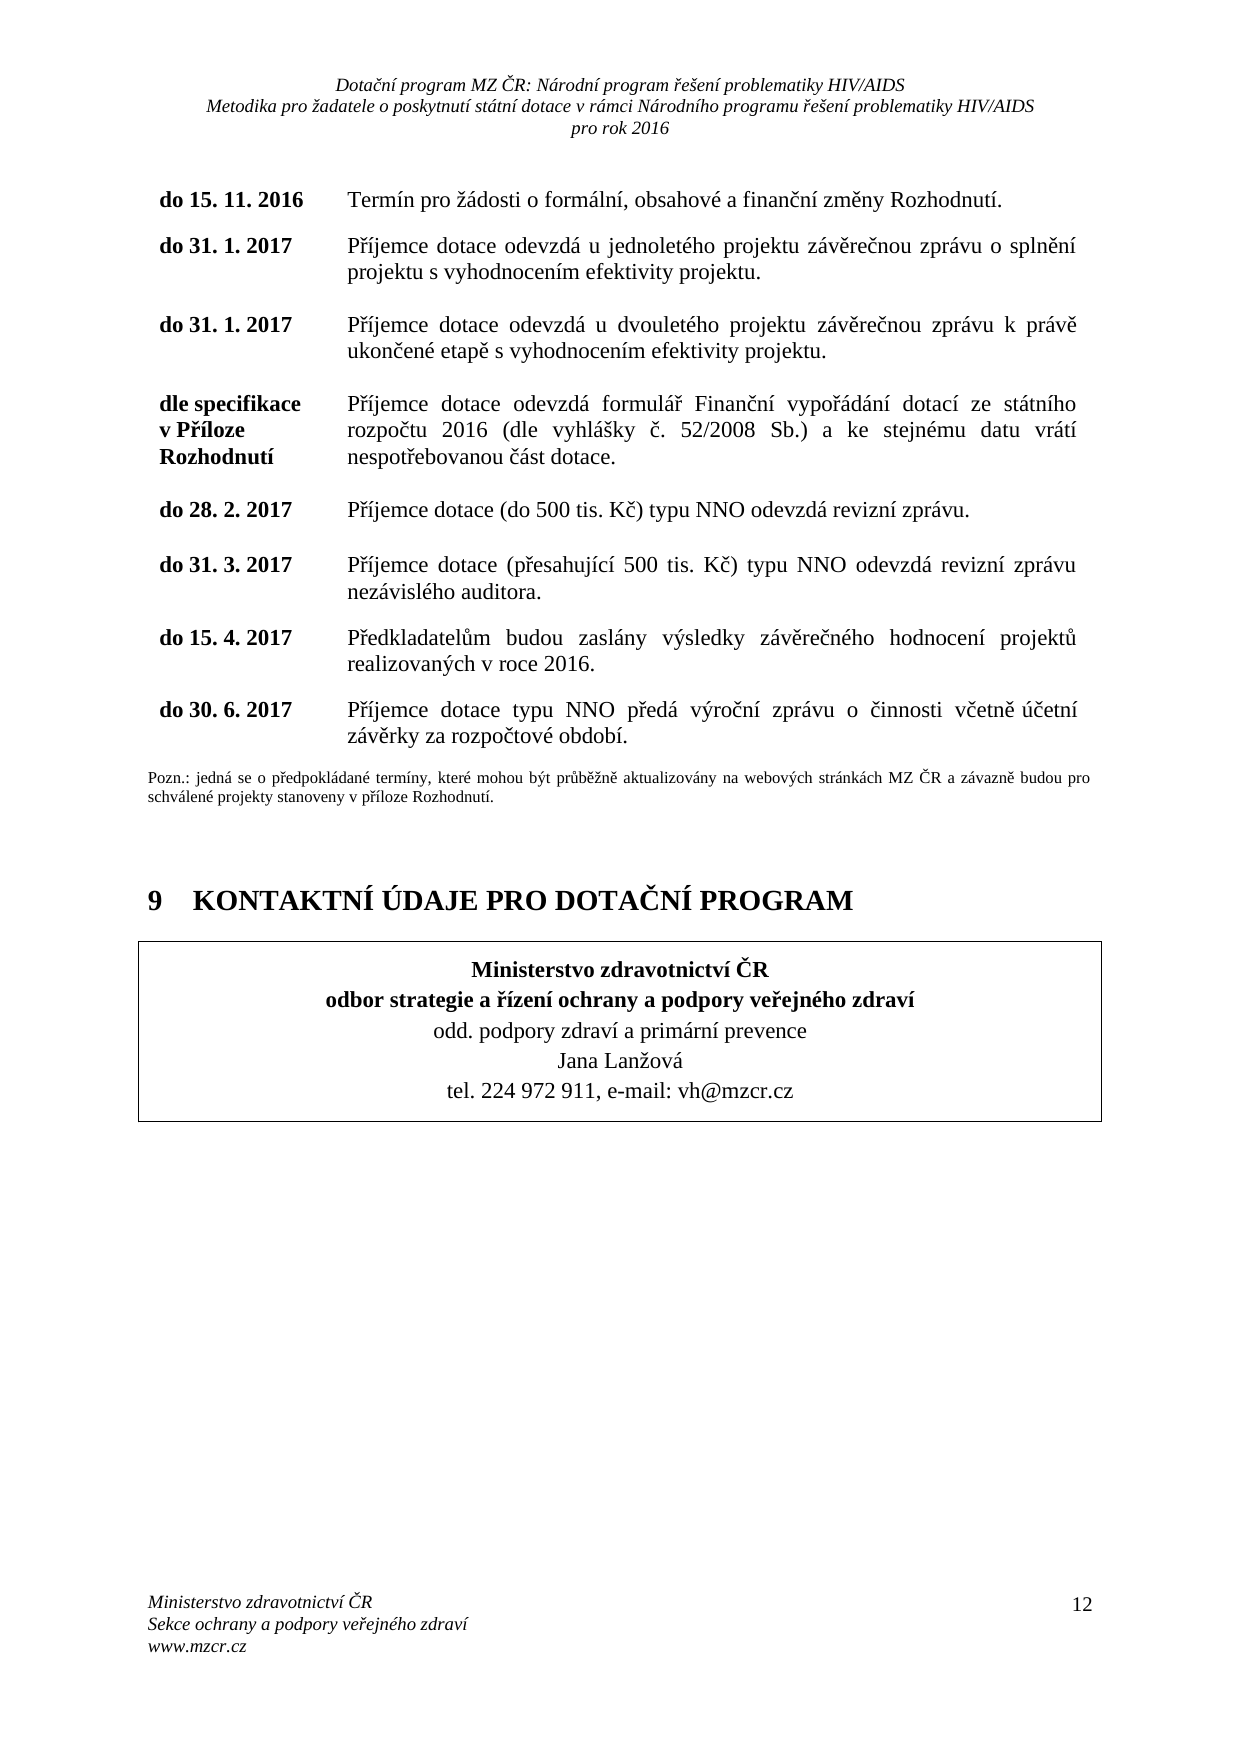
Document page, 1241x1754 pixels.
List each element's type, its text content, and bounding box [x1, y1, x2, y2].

text odd. podpory zdraví a primární prevence [139, 1013, 1101, 1043]
table_cell do 28. 2. 2017 [148, 496, 336, 551]
text Ministerstvo zdravotnictví ČR [148, 956, 1092, 983]
subtitle Kontaktní Údaje pro dotační program [148, 883, 1092, 916]
table_cell Příjemce dotace typu NNO předá výroční zprávu o činnosti včetně účetní závěrky za rozpočtové období. [336, 696, 1089, 768]
table_cell Příjemce dotace odevzdá u jednoletého projektu závěrečnou zprávu o splnění projektu s vyhodnocením efektivity projektu. Příjemce dotace odevzdá u dvouletého projektu závěrečnou zprávu k právě ukončené etapě s vyhodnocením efektivity projektu. [336, 232, 1089, 390]
table_cell Předkladatelům budou zaslány výsledky závěrečného hodnocení projektů realizovaných v roce 2016. [336, 624, 1089, 696]
table_cell Příjemce dotace odevzdá formulář Finanční vypořádání dotací ze státního rozpočtu 2016 (dle vyhlášky č. 52/2008 Sb.) a ke stejnému datu vrátí nespotřebovanou část dotace. [336, 390, 1089, 496]
table_cell do 30. 6. 2017 [148, 696, 336, 768]
table_cell Příjemce dotace (do 500 tis. Kč) typu NNO odevzdá revizní zprávu. [336, 496, 1089, 551]
table_cell do 31. 3. 2017 [148, 551, 336, 623]
text odbor strategie a řízení ochrany a podpory veřejného zdraví [139, 983, 1101, 1013]
text Jana Lanžová [139, 1044, 1101, 1073]
table_cell Příjemce dotace (přesahující 500 tis. Kč) typu NNO odevzdá revizní zprávu nezávislého auditora. [336, 551, 1089, 623]
table_cell do 15. 11. 2016 [148, 160, 336, 232]
text tel. 224 972 911, e-mail: vh@mzcr.cz [139, 1074, 1101, 1103]
table_cell Termín pro žádosti o formální, obsahové a finanční změny Rozhodnutí. [336, 160, 1089, 232]
table_cell do 31. 1. 2017 do 31. 1. 2017 [148, 232, 336, 390]
table_cell dle specifikace v Příloze Rozhodnutí [148, 390, 336, 496]
text Pozn.: jedná se o předpokládané termíny, které mohou být průběžně aktualizovány na webových stránkách MZ ČR a závazně budou pro schválené projekty stanoveny v příloze Rozhodnutí. [148, 768, 1092, 806]
table_cell do 15. 4. 2017 [148, 624, 336, 696]
